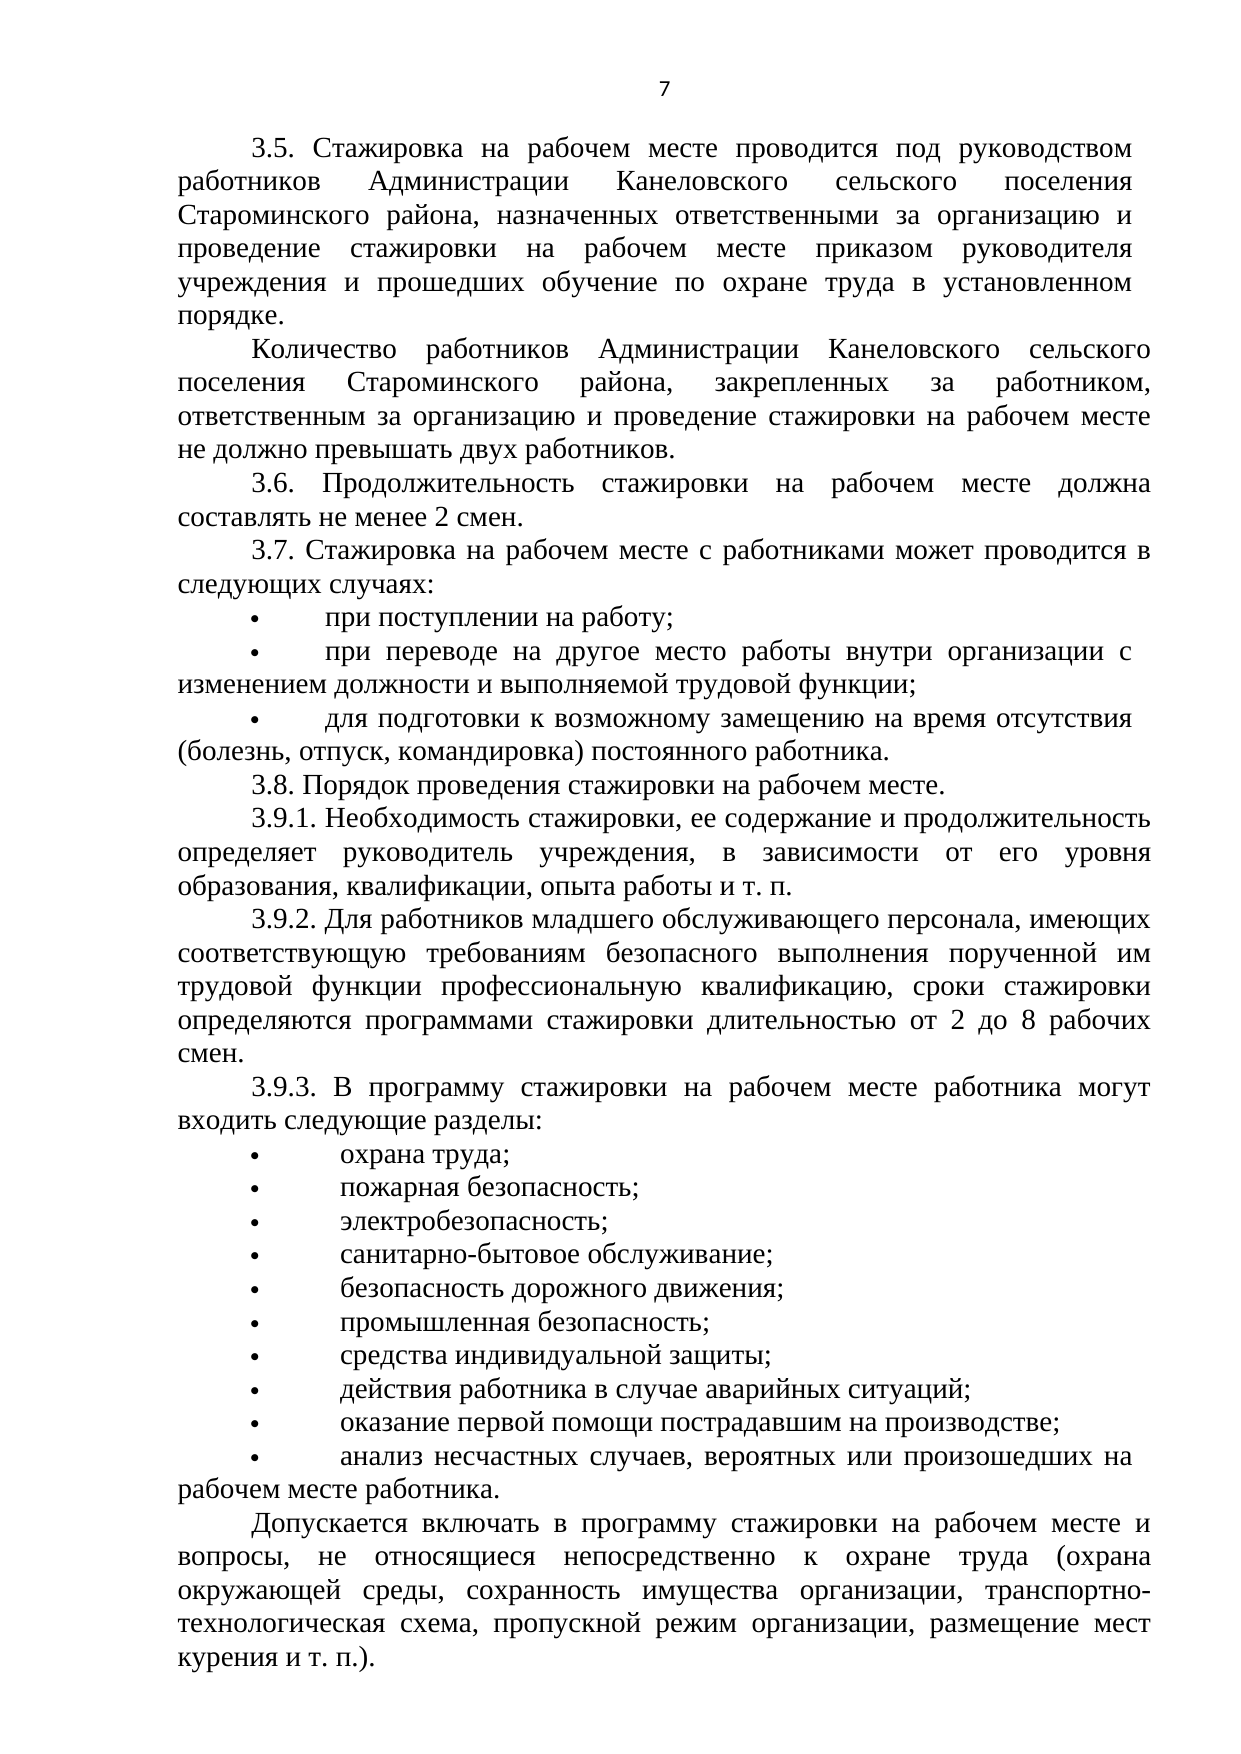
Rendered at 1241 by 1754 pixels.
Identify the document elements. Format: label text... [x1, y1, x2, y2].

text 3.9.2. Для работников младшего обслуживающего персонала, имеющих соответствующую требованиям безопасного выполнения порученной им трудовой функции профессиональную квалификацию, сроки стажировки определяются программами стажировки длительностью от 2 до 8 рабочих смен. [177, 901, 1152, 1069]
list оказание первой помощи пострадавшим на производстве; [177, 1404, 1133, 1438]
list для подготовки к возможному замещению на время отсутствия (болезнь, отпуск, командировка) постоянного работника. [177, 700, 1133, 767]
list безопасность дорожного движения; [177, 1270, 1133, 1304]
list анализ несчастных случаев, вероятных или произошедших на рабочем месте работника. [177, 1438, 1133, 1505]
list промышленная безопасность; [177, 1304, 1133, 1337]
list при поступлении на работу; [177, 599, 1133, 633]
text 3.8. Порядок проведения стажировки на рабочем месте. [177, 767, 1152, 801]
text 3.6. Продолжительность стажировки на рабочем месте должна составлять не менее 2 смен. [177, 465, 1152, 532]
text 3.7. Стажировка на рабочем месте с работниками может проводится в следующих случаях: [177, 532, 1152, 599]
list электробезопасность; [177, 1203, 1133, 1237]
list пожарная безопасность; [177, 1169, 1133, 1203]
text Допускается включать в программу стажировки на рабочем месте и вопросы, не относящиеся непосредственно к охране труда (охрана окружающей среды, сохранность имущества организации, транспортно-технологическая схема, пропускной режим организации, размещение мест курения и т. п.). [177, 1505, 1152, 1673]
list действия работника в случае аварийных ситуаций; [177, 1371, 1133, 1404]
list при переводе на другое место работы внутри организации с изменением должности и выполняемой трудовой функции; [177, 633, 1133, 700]
list санитарно-бытовое обслуживание; [177, 1237, 1133, 1270]
text 3.9.1. Необходимость стажировки, ее содержание и продолжительность определяет руководитель учреждения, в зависимости от его уровня образования, квалификации, опыта работы и т. п. [177, 801, 1152, 901]
text 3.5. Стажировка на рабочем месте проводится под руководством работников Администрации Канеловского сельского поселения Староминского района, назначенных ответственными за организацию и проведение стажировки на рабочем месте приказом руководителя учреждения и прошедших обучение по охране труда в установленном порядке. [177, 130, 1133, 331]
text 3.9.3. В программу стажировки на рабочем месте работника могут входить следующие разделы: [177, 1069, 1152, 1136]
list охрана труда; [177, 1136, 1133, 1169]
text Количество работников Администрации Канеловского сельского поселения Староминского района, закрепленных за работником, ответственным за организацию и проведение стажировки на рабочем месте не должно превышать двух работников. [177, 331, 1152, 465]
list средства индивидуальной защиты; [177, 1337, 1133, 1371]
